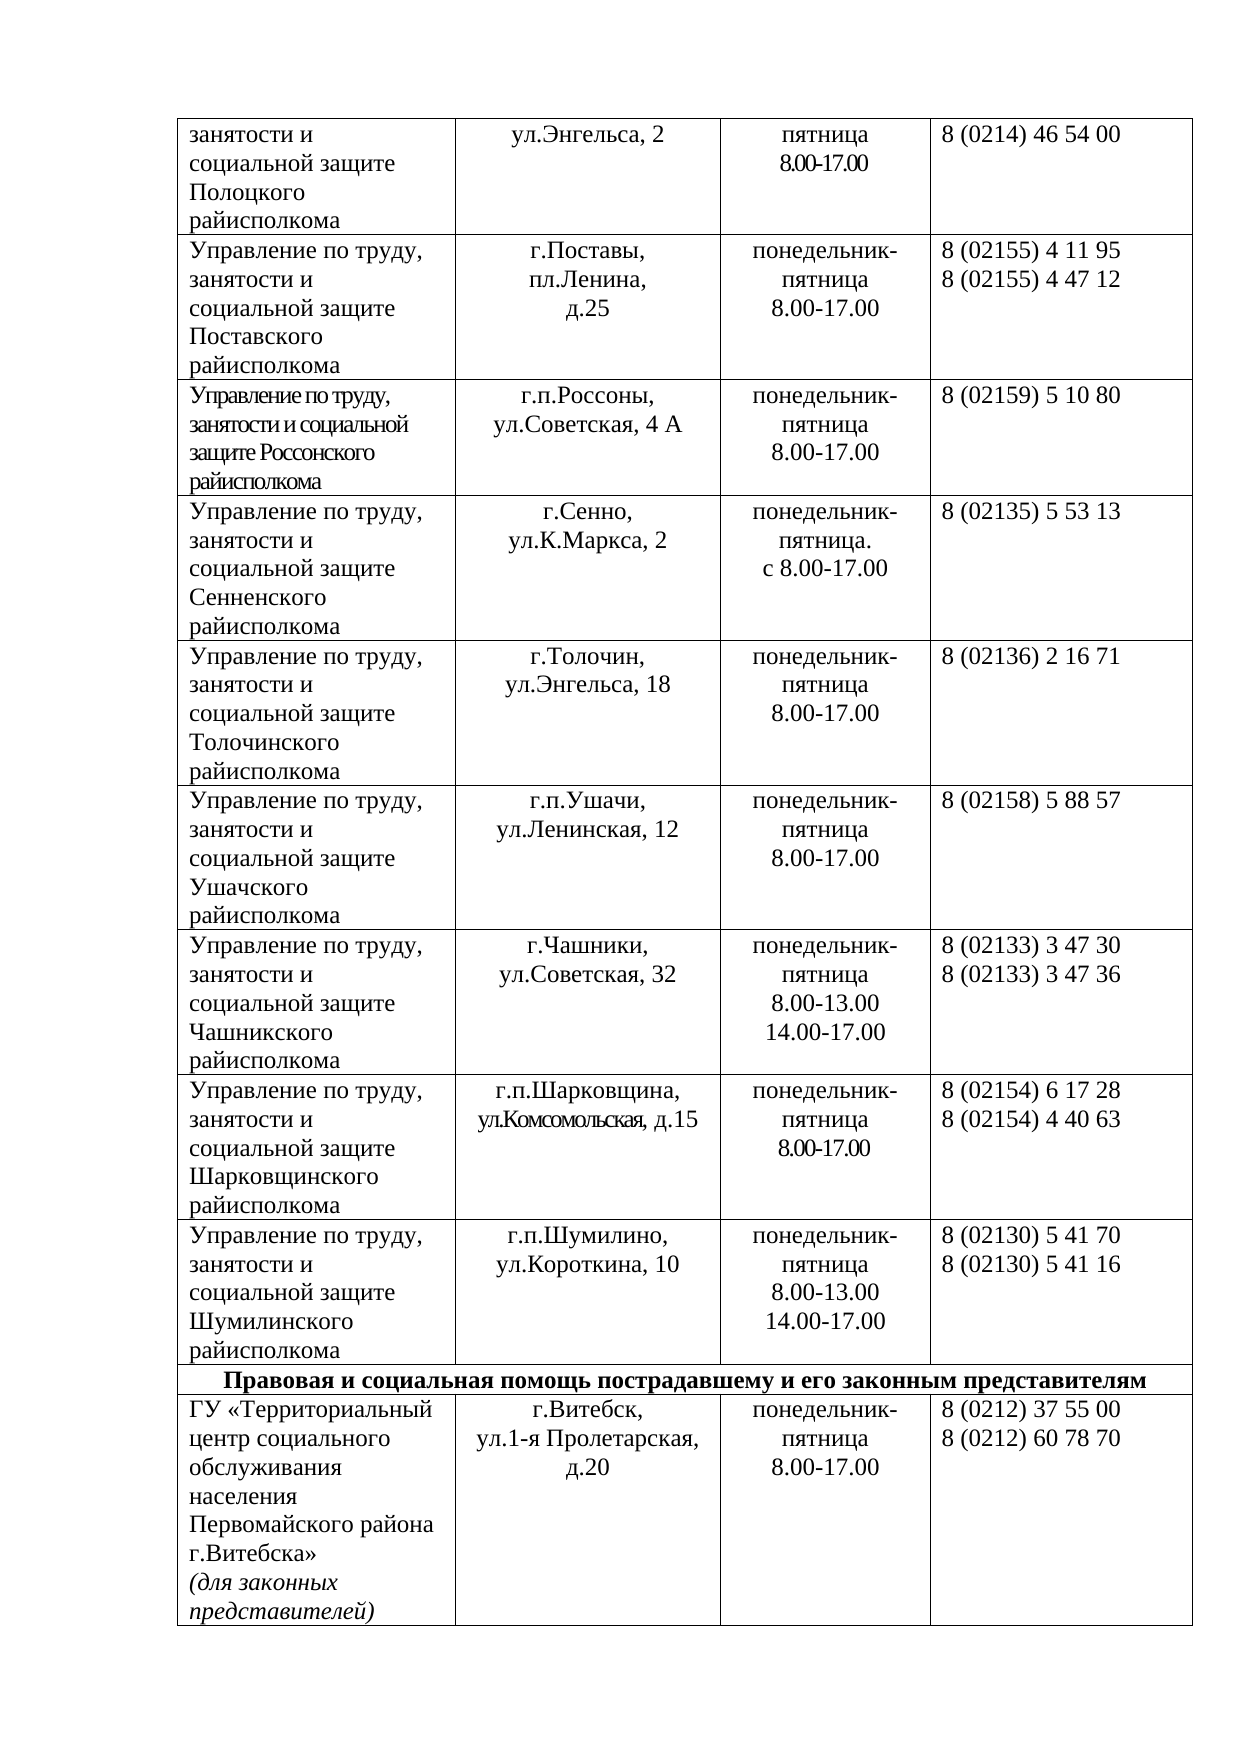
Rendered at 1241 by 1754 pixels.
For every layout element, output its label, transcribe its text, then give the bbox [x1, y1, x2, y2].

table_cell 8 (02136) 2 16 71 [931, 641, 1192, 784]
table_cell г.Сенно, ул.К.Маркса, 2 [456, 496, 720, 640]
table_cell Управление по труду, занятости и социальной защите Сенненского райисполкома [178, 496, 455, 640]
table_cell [721, 1395, 930, 1624]
table_cell понедельник-пятница 8.00-17.00 [721, 235, 930, 379]
table_cell Управление по труду, занятости и социальной защите Толочинского райисполкома [178, 641, 455, 784]
table_cell Управление по труду, занятости и социальной защите Ушачского райисполкома [178, 786, 455, 929]
table_cell Управление по труду, занятости и социальной защите Чашникского райисполкома [178, 930, 455, 1074]
table_cell Управление по труду, занятости и социальной защите Шарковщинского райисполкома [178, 1075, 455, 1219]
table_cell 8 (0212) 37 55 00 8 (0212) 60 78 70 [931, 1395, 1192, 1624]
table_cell г.п.Шарковщина, ул.Комсомольская, д.15 [456, 1075, 720, 1219]
table_cell понедельник-пятница 8.00-13.00 14.00-17.00 [721, 930, 930, 1074]
table_cell г.п.Россоны, ул.Советская, 4 А [456, 380, 720, 495]
table_cell г.Поставы, пл.Ленина, д.25 [456, 235, 720, 379]
table_cell Управление по труду, занятости и социальной защите Поставского райисполкома [178, 235, 455, 379]
table_cell Управление по труду, занятости и социальной защите Россонского райисполкома [178, 380, 455, 495]
table_cell ГУ «Территориальный центр социального обслуживания населения Первомайского района г.Витебска» (для законных представителей) [178, 1395, 455, 1624]
table_cell понедельник-пятница. с 8.00-17.00 [721, 496, 930, 640]
table_cell г.п.Ушачи, ул.Ленинская, 12 [456, 786, 720, 929]
table_cell 8 (02158) 5 88 57 [931, 786, 1192, 929]
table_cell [931, 119, 1192, 234]
table_cell понедельник-пятница 8.00-17.00 [721, 1075, 930, 1219]
table_cell понедельник-пятница 8.00-13.00 14.00-17.00 [721, 1220, 930, 1364]
table_cell 8 (02155) 4 11 95 8 (02155) 4 47 12 [931, 235, 1192, 379]
table_cell 8 (02135) 5 53 13 [931, 496, 1192, 640]
table_cell Управление по труду, занятости и социальной защите Шумилинского райисполкома [178, 1220, 455, 1364]
table_cell понедельник-пятница 8.00-17.00 [721, 380, 930, 495]
table_cell понедельник-пятница 8.00-17.00 [721, 641, 930, 784]
table_cell г.Витебск, ул.1-я Пролетарская, д.20 [456, 1395, 720, 1624]
table_cell 8 (02154) 6 17 28 8 (02154) 4 40 63 [931, 1075, 1192, 1219]
table_cell 8 (02159) 5 10 80 [931, 380, 1192, 495]
table_cell г.Чашники, ул.Советская, 32 [456, 930, 720, 1074]
table_cell г.п.Шумилино, ул.Короткина, 10 [456, 1220, 720, 1364]
table_cell 8 (02130) 5 41 70 8 (02130) 5 41 16 [931, 1220, 1192, 1364]
table_cell понедельник-пятница 8.00-17.00 [721, 786, 930, 929]
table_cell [721, 119, 930, 234]
table_cell Правовая и социальная помощь пострадавшему и его законным представителям [178, 1365, 1192, 1393]
table_cell г.Толочин, ул.Энгельса, 18 [456, 641, 720, 784]
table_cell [456, 119, 720, 234]
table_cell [178, 119, 455, 234]
table_cell 8 (02133) 3 47 30 8 (02133) 3 47 36 [931, 930, 1192, 1074]
